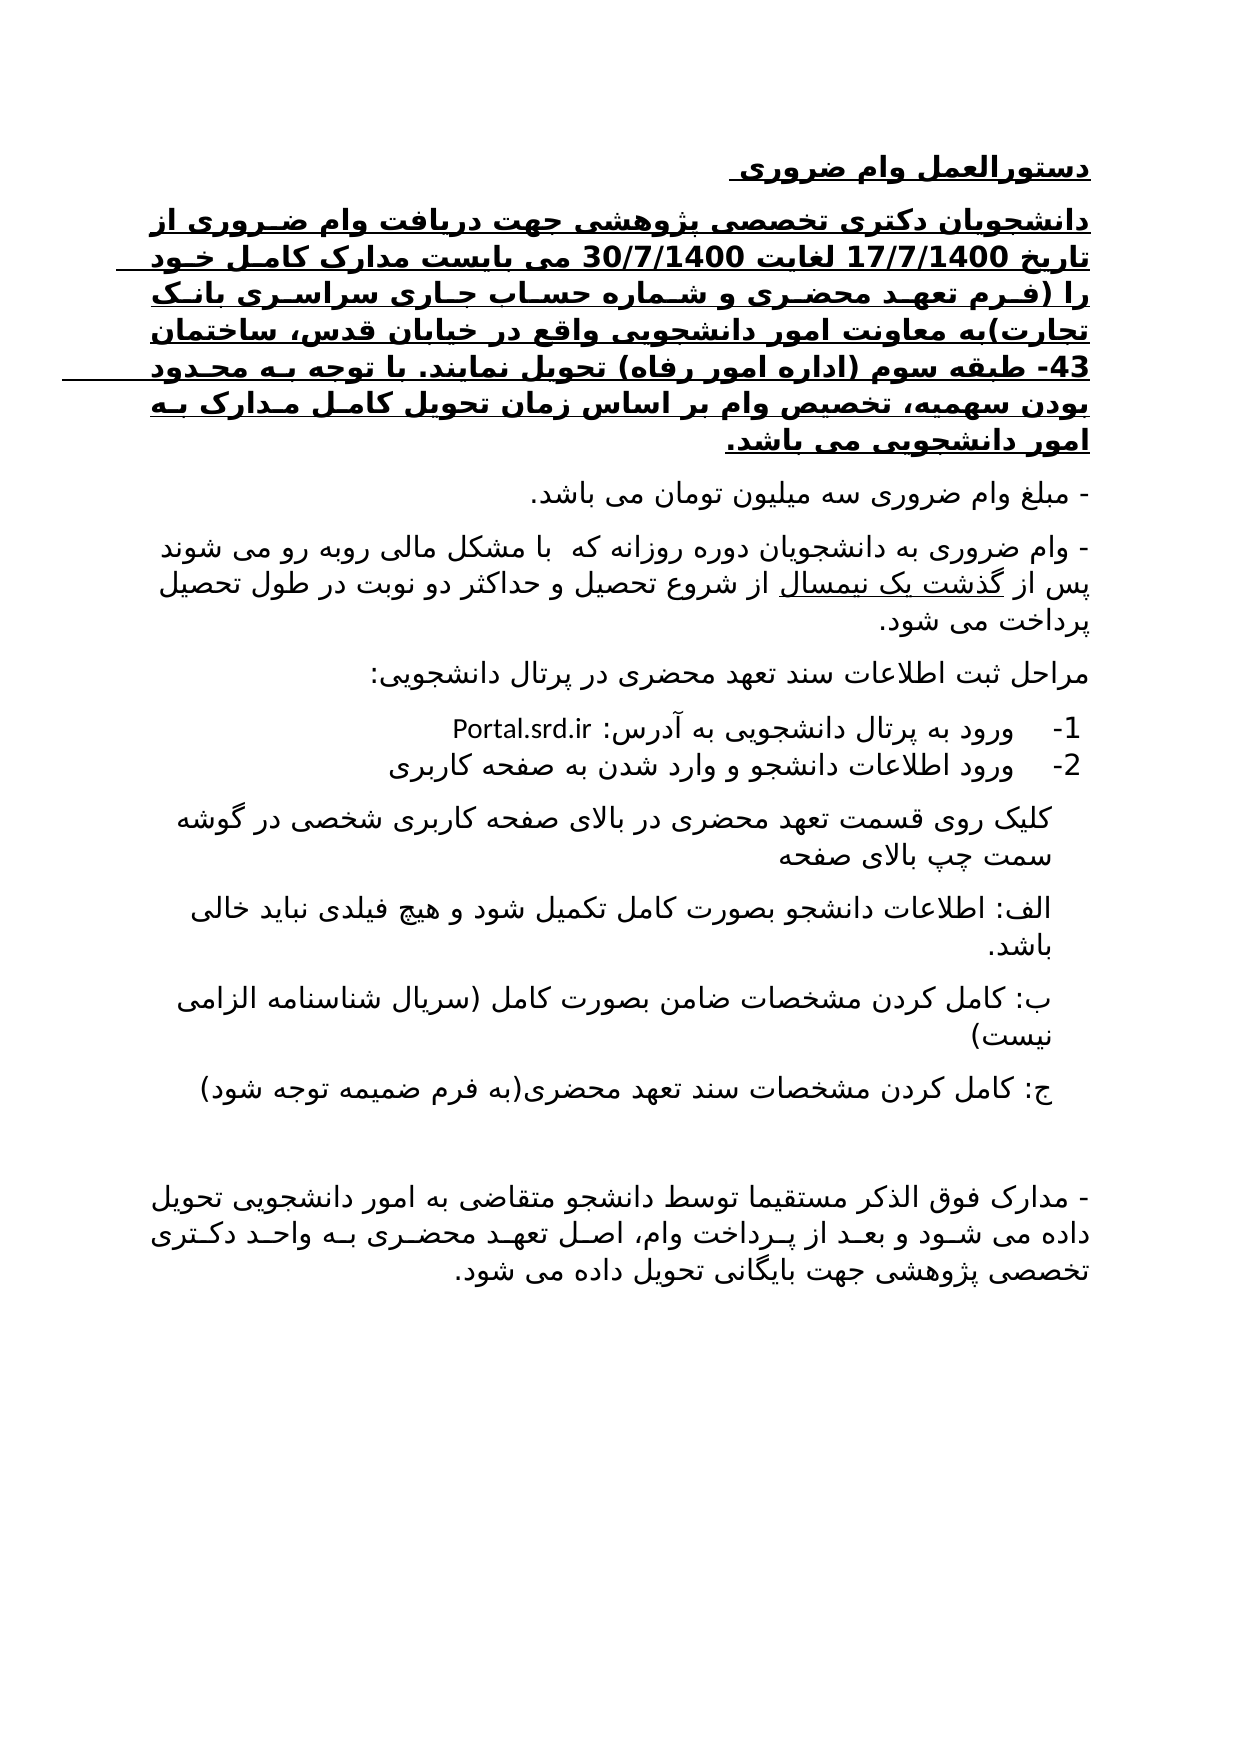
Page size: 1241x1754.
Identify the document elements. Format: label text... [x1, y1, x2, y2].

text - وام ضروری به دانشجویان دوره روزانه که با مشکل مالی روبه رو می شوند پس از گذشت یک نیمسال از شروع تحصیل و حداکثر دو نوبت در طول تحصیل پرداخت می شود. [150, 530, 1090, 637]
text ب: کامل کردن مشخصات ضامن بصورت کامل (سریال شناسنامه الزامی نیست) [150, 982, 1053, 1052]
text الف: اطلاعات دانشجو بصورت کامل تکمیل شود و هیچ فیلدی نباید خالی باشد. [150, 892, 1053, 962]
text - مبلغ وام ضروری سه میلیون تومان می باشد. [150, 477, 1090, 511]
text - مدارک فوق الذکر مستقیما توسط دانشجو متقاضی به امور دانشجویی تحویل داده می شود و بعد از پرداخت وام، اصل تعهد محضری به واحد دکتری تخصصی پژوهشی جهت بایگانی تحویل داده می شود. [150, 1180, 1090, 1287]
text کلیک روی قسمت تعهد محضری در بالای صفحه کاربری شخصی در گوشه سمت چپ بالای صفحه [150, 802, 1053, 872]
text ج: کامل کردن مشخصات سند تعهد محضری(به فرم ضمیمه توجه شود) [150, 1072, 1053, 1106]
text دانشجویان دکتری تخصصی پژوهشی جهت دریافت وام ضروری از تاریخ 17/7/1400 لغایت 30/7/1400 می بایست مدارک کامل خود را (فرم تعهد محضری و شماره حساب جاری سراسری بانک تجارت)به معاونت امور دانشجویی واقع در خیابان قدس، ساختمان 43- طبقه سوم (اداره امور رفاه) تحویل نمایند. با توجه به محدود بودن سهمیه، تخصیص وام بر اساس زمان تحویل کامل مدارک به امور دانشجویی می باشد. [150, 307, 1090, 342]
list ورود به پرتال دانشجویی به آدرس: Portal.srd.ir [150, 710, 1053, 746]
text دستورالعمل وام ضروری [150, 150, 1090, 184]
text دانشجویان دکتری تخصصی پژوهشی جهت دریافت وام ضروری از تاریخ 17/7/1400 لغایت 30/7/1400 می بایست مدارک کامل خود را (فرم تعهد محضری و شماره حساب جاری سراسری بانک تجارت)به معاونت امور دانشجویی واقع در خیابان قدس، ساختمان 43- طبقه سوم (اداره امور رفاه) تحویل نمایند. با توجه به محدود بودن سهمیه، تخصیص وام بر اساس زمان تحویل کامل مدارک به امور دانشجویی می باشد. [150, 417, 1090, 457]
text مراحل ثبت اطلاعات سند تعهد محضری در پرتال دانشجویی: [150, 657, 1090, 691]
text دانشجویان دکتری تخصصی پژوهشی جهت دریافت وام ضروری از تاریخ 17/7/1400 لغایت 30/7/1400 می بایست مدارک کامل خود را (فرم تعهد محضری و شماره حساب جاری سراسری بانک تجارت)به معاونت امور دانشجویی واقع در خیابان قدس، ساختمان 43- طبقه سوم (اداره امور رفاه) تحویل نمایند. با توجه به محدود بودن سهمیه، تخصیص وام بر اساس زمان تحویل کامل مدارک به امور دانشجویی می باشد. [150, 203, 1090, 232]
text دانشجویان دکتری تخصصی پژوهشی جهت دریافت وام ضروری از تاریخ 17/7/1400 لغایت 30/7/1400 می بایست مدارک کامل خود را (فرم تعهد محضری و شماره حساب جاری سراسری بانک تجارت)به معاونت امور دانشجویی واقع در خیابان قدس، ساختمان 43- طبقه سوم (اداره امور رفاه) تحویل نمایند. با توجه به محدود بودن سهمیه، تخصیص وام بر اساس زمان تحویل کامل مدارک به امور دانشجویی می باشد. [150, 381, 1090, 416]
list ورود اطلاعات دانشجو و وارد شدن به صفحه کاربری [150, 748, 1053, 782]
text دانشجویان دکتری تخصصی پژوهشی جهت دریافت وام ضروری از تاریخ 17/7/1400 لغایت 30/7/1400 می بایست مدارک کامل خود را (فرم تعهد محضری و شماره حساب جاری سراسری بانک تجارت)به معاونت امور دانشجویی واقع در خیابان قدس، ساختمان 43- طبقه سوم (اداره امور رفاه) تحویل نمایند. با توجه به محدود بودن سهمیه، تخصیص وام بر اساس زمان تحویل کامل مدارک به امور دانشجویی می باشد. [150, 234, 1090, 269]
text دانشجویان دکتری تخصصی پژوهشی جهت دریافت وام ضروری از تاریخ 17/7/1400 لغایت 30/7/1400 می بایست مدارک کامل خود را (فرم تعهد محضری و شماره حساب جاری سراسری بانک تجارت)به معاونت امور دانشجویی واقع در خیابان قدس، ساختمان 43- طبقه سوم (اداره امور رفاه) تحویل نمایند. با توجه به محدود بودن سهمیه، تخصیص وام بر اساس زمان تحویل کامل مدارک به امور دانشجویی می باشد. [150, 344, 1090, 379]
text دانشجویان دکتری تخصصی پژوهشی جهت دریافت وام ضروری از تاریخ 17/7/1400 لغایت 30/7/1400 می بایست مدارک کامل خود را (فرم تعهد محضری و شماره حساب جاری سراسری بانک تجارت)به معاونت امور دانشجویی واقع در خیابان قدس، ساختمان 43- طبقه سوم (اداره امور رفاه) تحویل نمایند. با توجه به محدود بودن سهمیه، تخصیص وام بر اساس زمان تحویل کامل مدارک به امور دانشجویی می باشد. [150, 271, 1090, 306]
